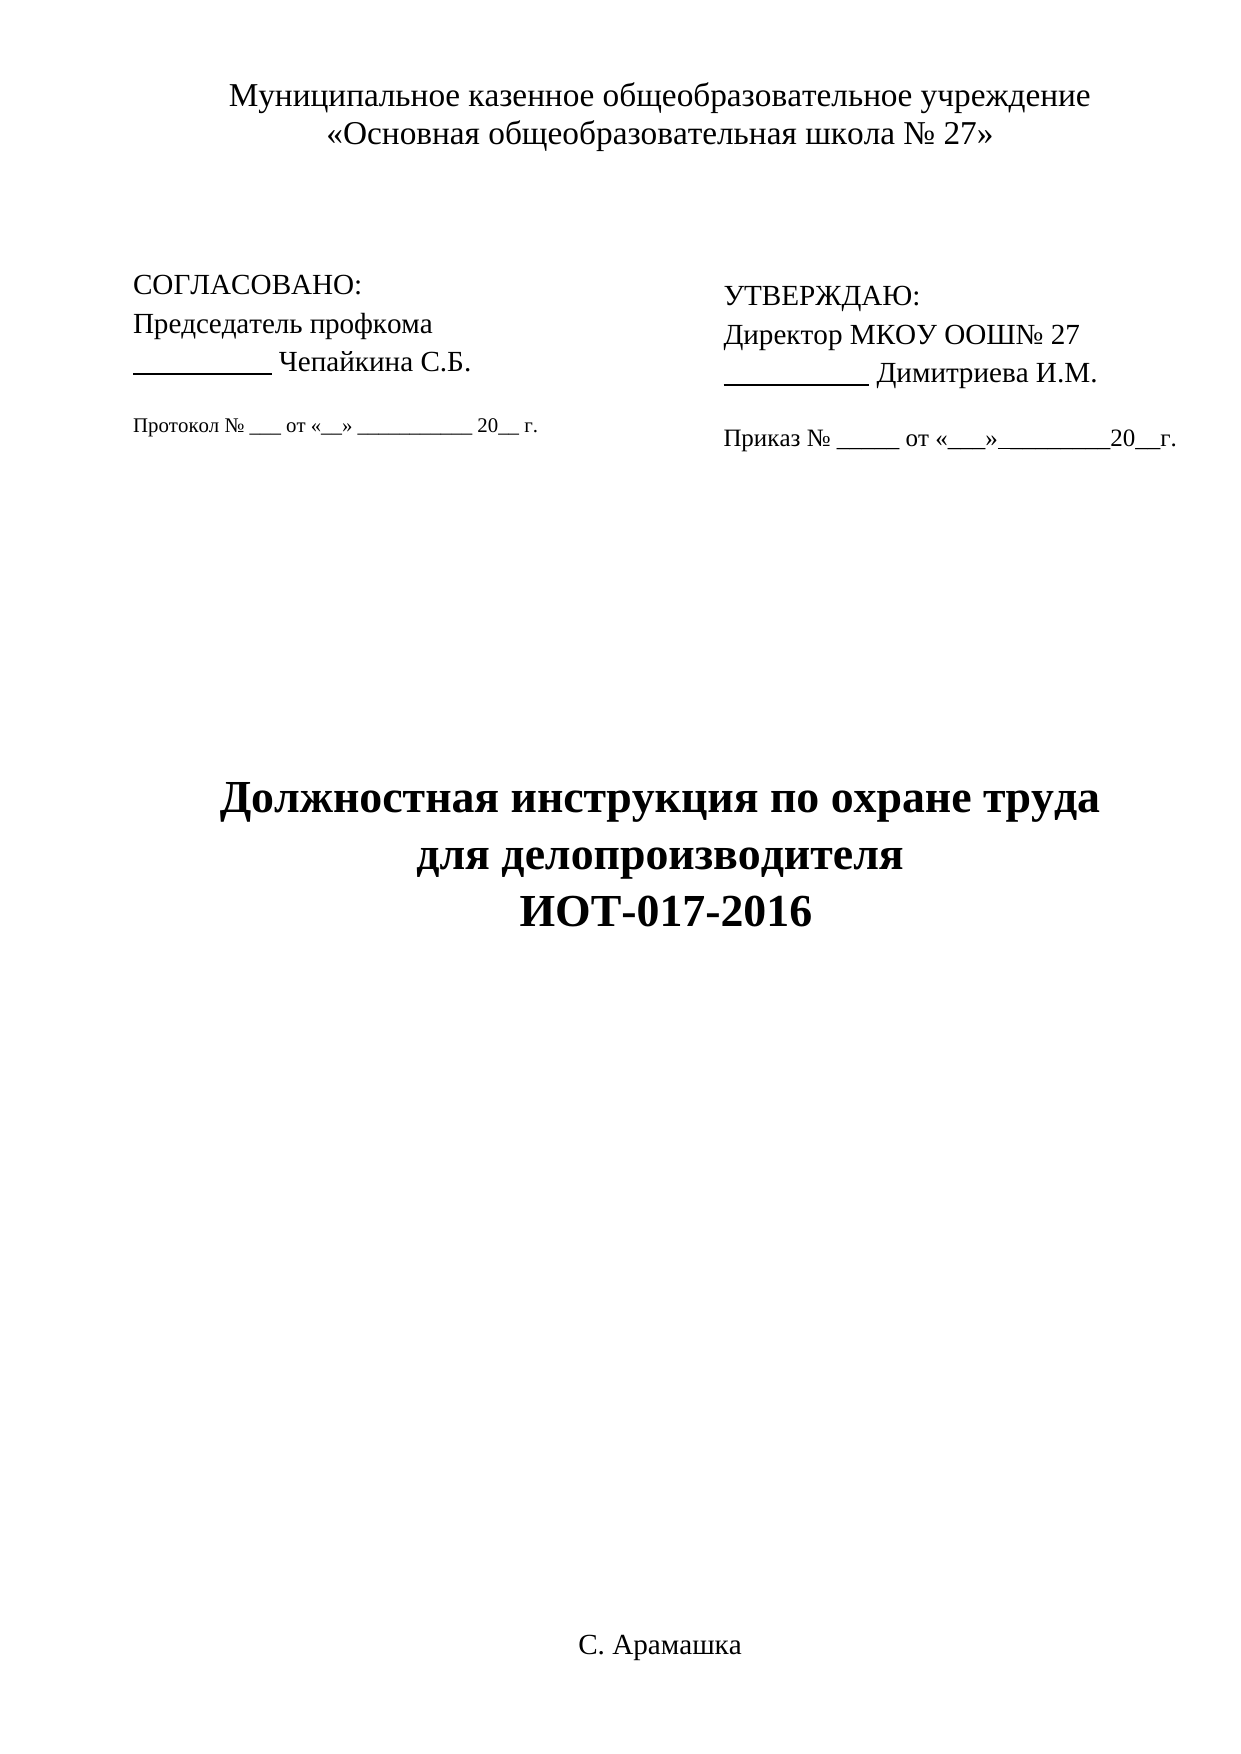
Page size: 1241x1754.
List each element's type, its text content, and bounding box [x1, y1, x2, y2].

text С. Арамашка [133, 1627, 1187, 1661]
text СОГЛАСОВАНО: [133, 267, 596, 301]
text Приказ № _____ от «___» ________20__г. [723, 427, 1187, 451]
text Председатель профкома [133, 306, 596, 339]
text УТВЕРЖДАЮ: [723, 278, 1187, 312]
text Чепайкина С.Б. [133, 344, 596, 378]
text для делопроизводителя [133, 827, 1187, 879]
text Директор МКОУ ООШ№ 27 [723, 317, 1187, 350]
text ИОТ-017-2016 [133, 884, 1187, 937]
text Димитриева И.М. [723, 355, 1187, 389]
text Должностная инструкция по охране труда [133, 769, 1187, 822]
text Протокол № ___ от «__» ___________ 20__ г. [133, 413, 596, 437]
